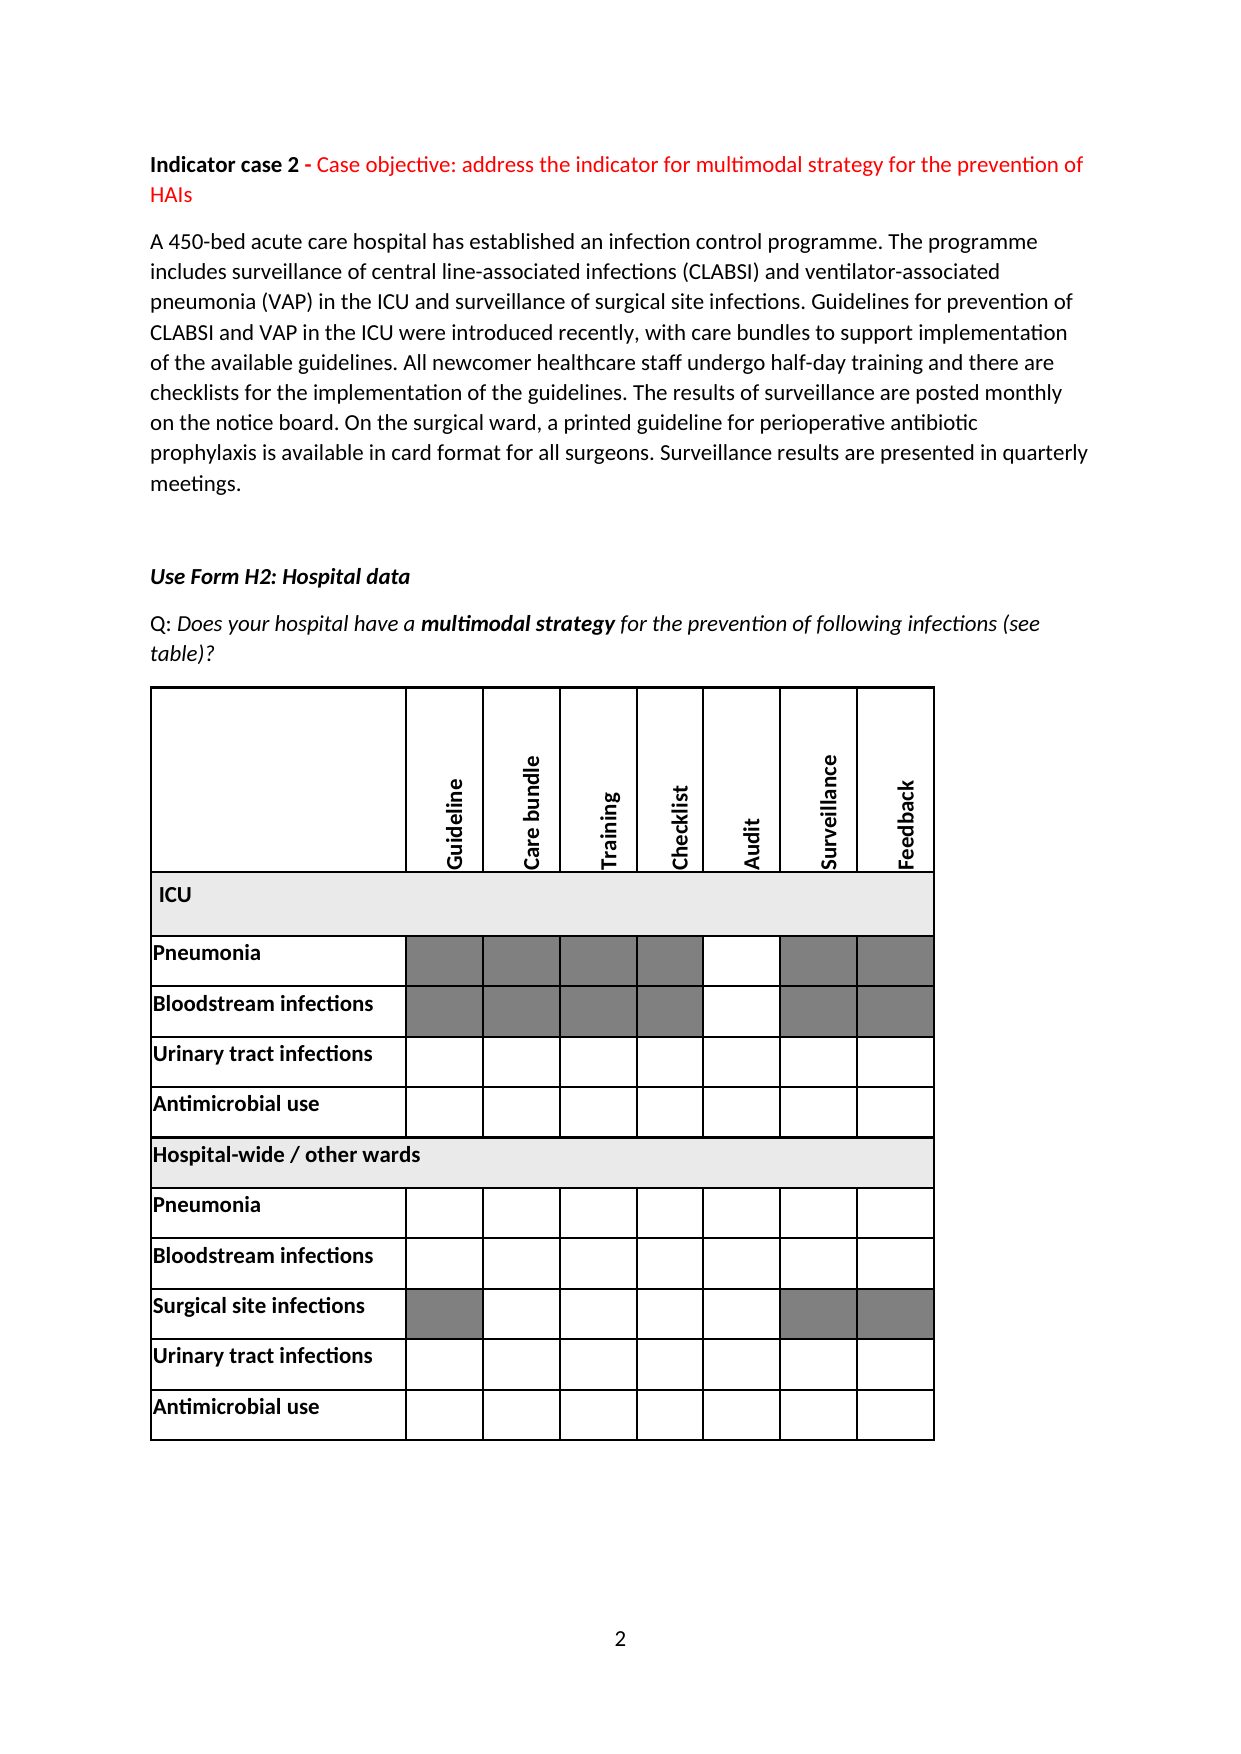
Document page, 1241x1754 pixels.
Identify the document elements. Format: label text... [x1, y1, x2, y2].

table_cell [858, 1088, 933, 1136]
table_cell [638, 987, 702, 1036]
table_cell [858, 1239, 933, 1288]
table_cell [704, 1088, 779, 1136]
table_cell [484, 1290, 559, 1338]
table_cell [561, 937, 636, 985]
table_cell ICU [152, 873, 933, 935]
table_cell [407, 1189, 482, 1237]
table_cell [407, 1239, 482, 1288]
table_cell [484, 1088, 559, 1136]
table_cell [858, 937, 933, 985]
table_header [152, 689, 405, 871]
table_cell Antimicrobial use [152, 1088, 405, 1136]
table_header Training [561, 689, 636, 871]
table_cell [781, 1239, 856, 1288]
table_cell Urinary tract infections [152, 1340, 405, 1388]
table_cell [561, 1088, 636, 1136]
table_cell [704, 1189, 779, 1237]
text Use Form H2: Hospital data [150, 562, 1090, 591]
table_cell [638, 1189, 702, 1237]
table_cell Bloodstream infections [152, 987, 405, 1036]
table_cell [407, 1290, 482, 1338]
table_cell [638, 1391, 702, 1439]
table_cell [781, 1391, 856, 1439]
table_cell [484, 1239, 559, 1288]
table_cell [858, 1189, 933, 1237]
table_cell [781, 1189, 856, 1237]
text Indicator case 2 - Case objective: address the indicator for multimodal strategy for the prevention of HAIs [150, 150, 1090, 208]
table_cell [781, 1088, 856, 1136]
table_cell [781, 1290, 856, 1338]
table_cell [638, 1088, 702, 1136]
table_cell [561, 1391, 636, 1439]
table_cell [407, 937, 482, 985]
table_cell [638, 1038, 702, 1086]
table_cell [484, 1340, 559, 1388]
table_cell [638, 937, 702, 985]
table_cell [858, 1391, 933, 1439]
table_cell [561, 987, 636, 1036]
text Q: Does your hospital have a multimodal strategy for the prevention of following infections (see table)? [150, 609, 1090, 668]
table_cell [704, 1290, 779, 1338]
table_cell [638, 1340, 702, 1388]
table_cell Bloodstream infections [152, 1239, 405, 1288]
table_cell [781, 1038, 856, 1086]
table_cell Antimicrobial use [152, 1391, 405, 1439]
table_cell [407, 1038, 482, 1086]
table_cell [781, 987, 856, 1036]
table_cell [704, 1391, 779, 1439]
table_cell [638, 1290, 702, 1338]
table_cell [407, 1340, 482, 1388]
table_cell [407, 987, 482, 1036]
table_cell [704, 1038, 779, 1086]
table_cell Hospital-wide / other wards [152, 1139, 933, 1187]
table_cell [484, 1038, 559, 1086]
table_cell Urinary tract infections [152, 1038, 405, 1086]
table_cell [561, 1290, 636, 1338]
table_cell [704, 937, 779, 985]
table_header Surveillance [781, 689, 856, 871]
table_header Care bundle [484, 689, 559, 871]
table_cell [561, 1340, 636, 1388]
table_cell [858, 1290, 933, 1338]
table_cell [781, 937, 856, 985]
table_cell [407, 1088, 482, 1136]
table_cell [704, 1340, 779, 1388]
table_cell [781, 1340, 856, 1388]
table_cell [561, 1189, 636, 1237]
table_cell [858, 1340, 933, 1388]
table_header Guideline [407, 689, 482, 871]
table_cell [484, 937, 559, 985]
table_header Audit [704, 689, 779, 871]
table_cell [484, 1391, 559, 1439]
table_cell Pneumonia [152, 1189, 405, 1237]
table_cell [704, 1239, 779, 1288]
table_cell [638, 1239, 702, 1288]
table_header Feedback [858, 689, 933, 871]
table_cell [484, 987, 559, 1036]
table_header Checklist [638, 689, 702, 871]
table_cell [407, 1391, 482, 1439]
table_cell [484, 1189, 559, 1237]
table_cell [858, 1038, 933, 1086]
table_cell [704, 987, 779, 1036]
table_cell Pneumonia [152, 937, 405, 985]
table_cell Surgical site infections [152, 1290, 405, 1338]
table_cell [561, 1239, 636, 1288]
text A 450-bed acute care hospital has established an infection control programme. The programme includes surveillance of central line-associated infections (CLABSI) and ventilator-associated pneumonia (VAP) in the ICU and surveillance of surgical site infections. Guidelines for prevention of CLABSI and VAP in the ICU were introduced recently, with care bundles to support implementation of the available guidelines. All newcomer healthcare staff undergo half-day training and there are checklists for the implementation of the guidelines. The results of surveillance are posted monthly on the notice board. On the surgical ward, a printed guideline for perioperative antibiotic prophylaxis is available in card format for all surgeons. Surveillance results are presented in quarterly meetings. [150, 227, 1090, 497]
table_cell [858, 987, 933, 1036]
table_cell [561, 1038, 636, 1086]
